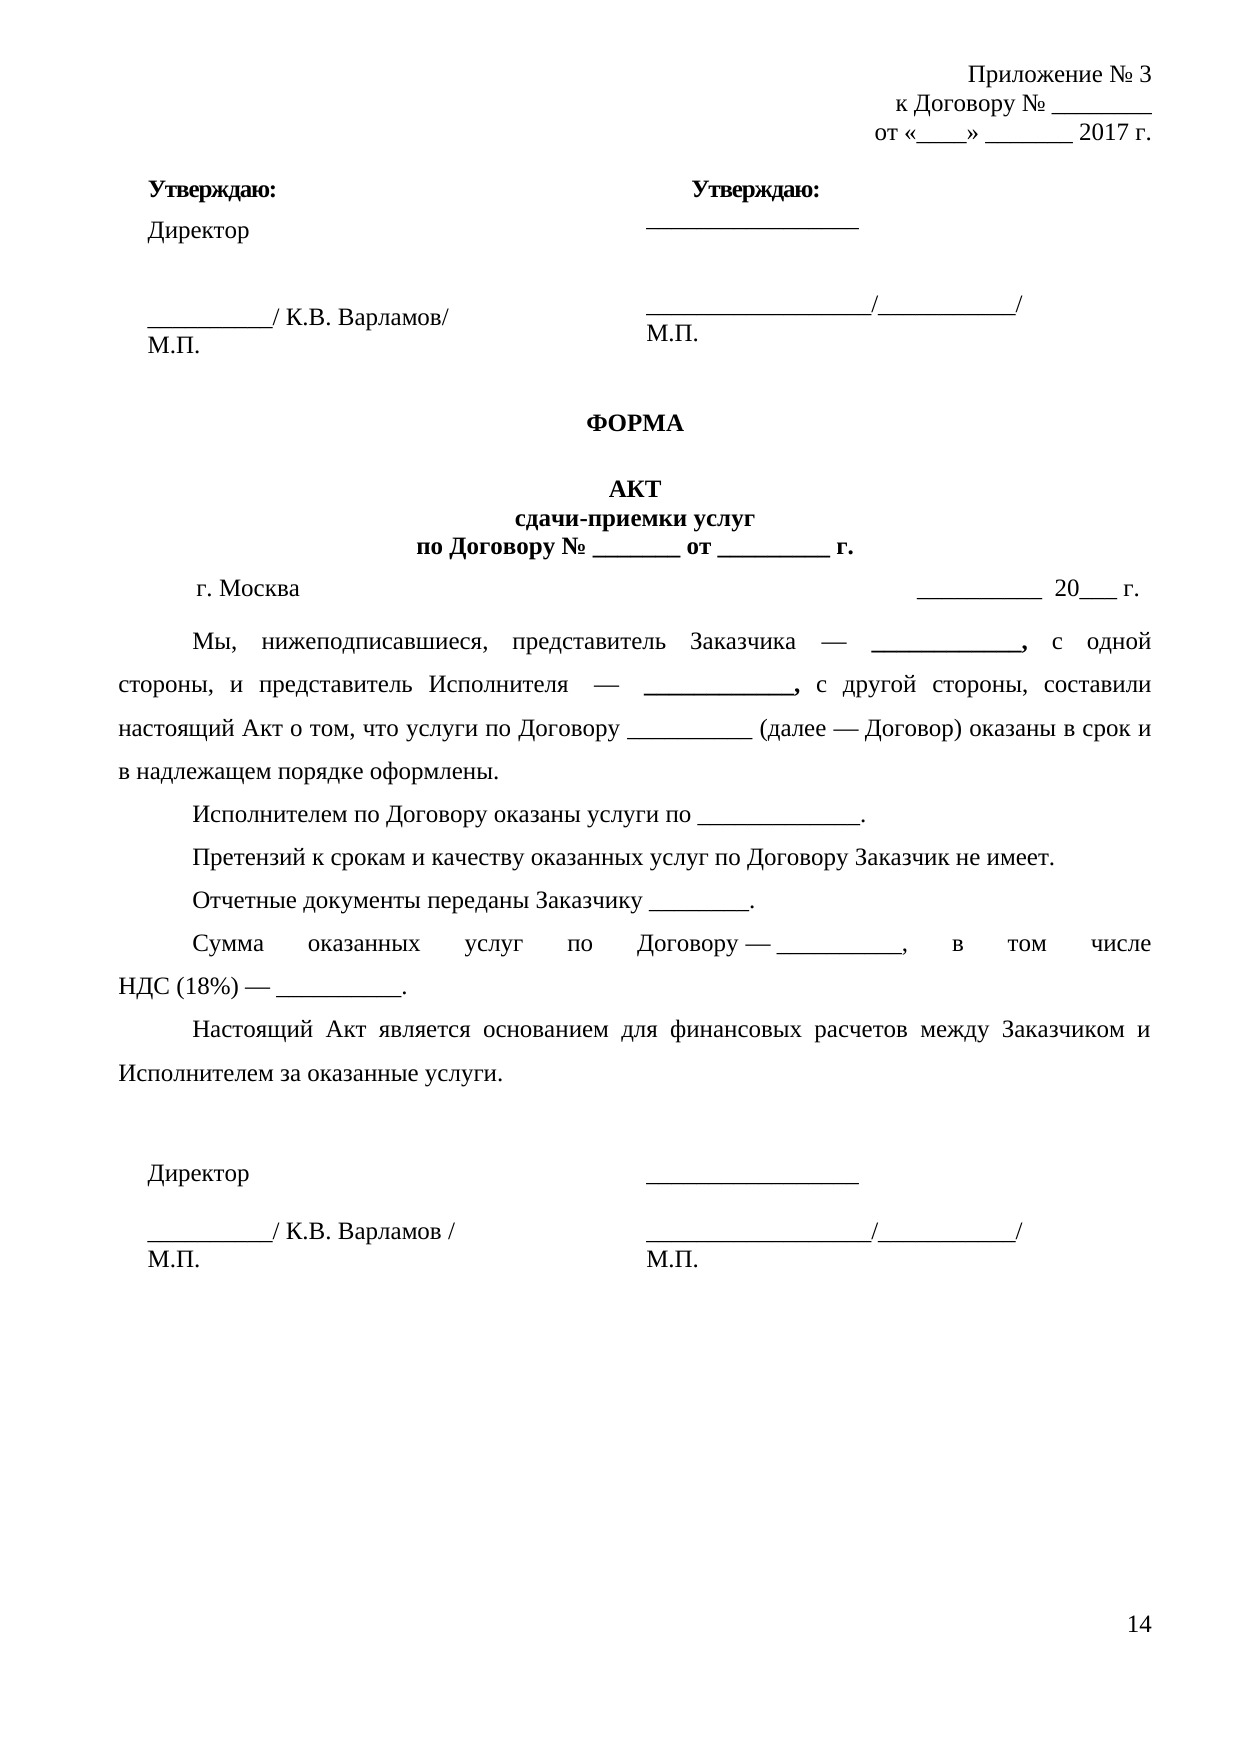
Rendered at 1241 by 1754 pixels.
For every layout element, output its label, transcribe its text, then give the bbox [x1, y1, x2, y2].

text г. Москва __________ 20___ г. [118, 573, 1152, 601]
text сдачи-приемки услуг [118, 503, 1152, 531]
text Утверждаю: Утверждаю: [148, 174, 1152, 203]
text Претензий к срокам и качеству оказанных услуг по Договору Заказчик не имеет. [118, 842, 1152, 871]
table_header Директор __________/ К.В. Варламов / М.П. [136, 1158, 635, 1303]
text Мы, нижеподписавшиеся, представитель Заказчика — ____________, с одной стороны, и представитель Исполнителя — ____________, с другой стороны, составили настоящий Акт о том, что услуги по Договору __________ (далее — Договор) оказаны в срок и в надлежащем порядке оформлены. [118, 626, 1152, 784]
text к Договору № ________ [797, 88, 1152, 117]
text Приложение № 3 [797, 59, 1152, 88]
table_header Директор __________/ К.В. Варламов/ М.П. [136, 203, 635, 370]
text АКТ [118, 474, 1152, 503]
text Сумма оказанных услуг по Договору — __________, в том числе НДС (18%) — __________. [118, 928, 1152, 1000]
text Отчетные документы переданы Заказчику ________. [118, 885, 1152, 914]
table_header _________________ __________________/___________/ М.П. [635, 203, 1133, 370]
text Настоящий Акт является основанием для финансовых расчетов между Заказчиком и Исполнителем за оказанные услуги. [118, 1014, 1152, 1086]
table_header _________________ __________________/___________/ М.П. [635, 1158, 1133, 1303]
text по Договору № _______ от _________ г. [118, 531, 1152, 560]
text Исполнителем по Договору оказаны услуги по _____________. [118, 799, 1152, 828]
text от «____» _______ 2017 г. [118, 117, 1152, 145]
text ФОРМА [118, 408, 1152, 436]
